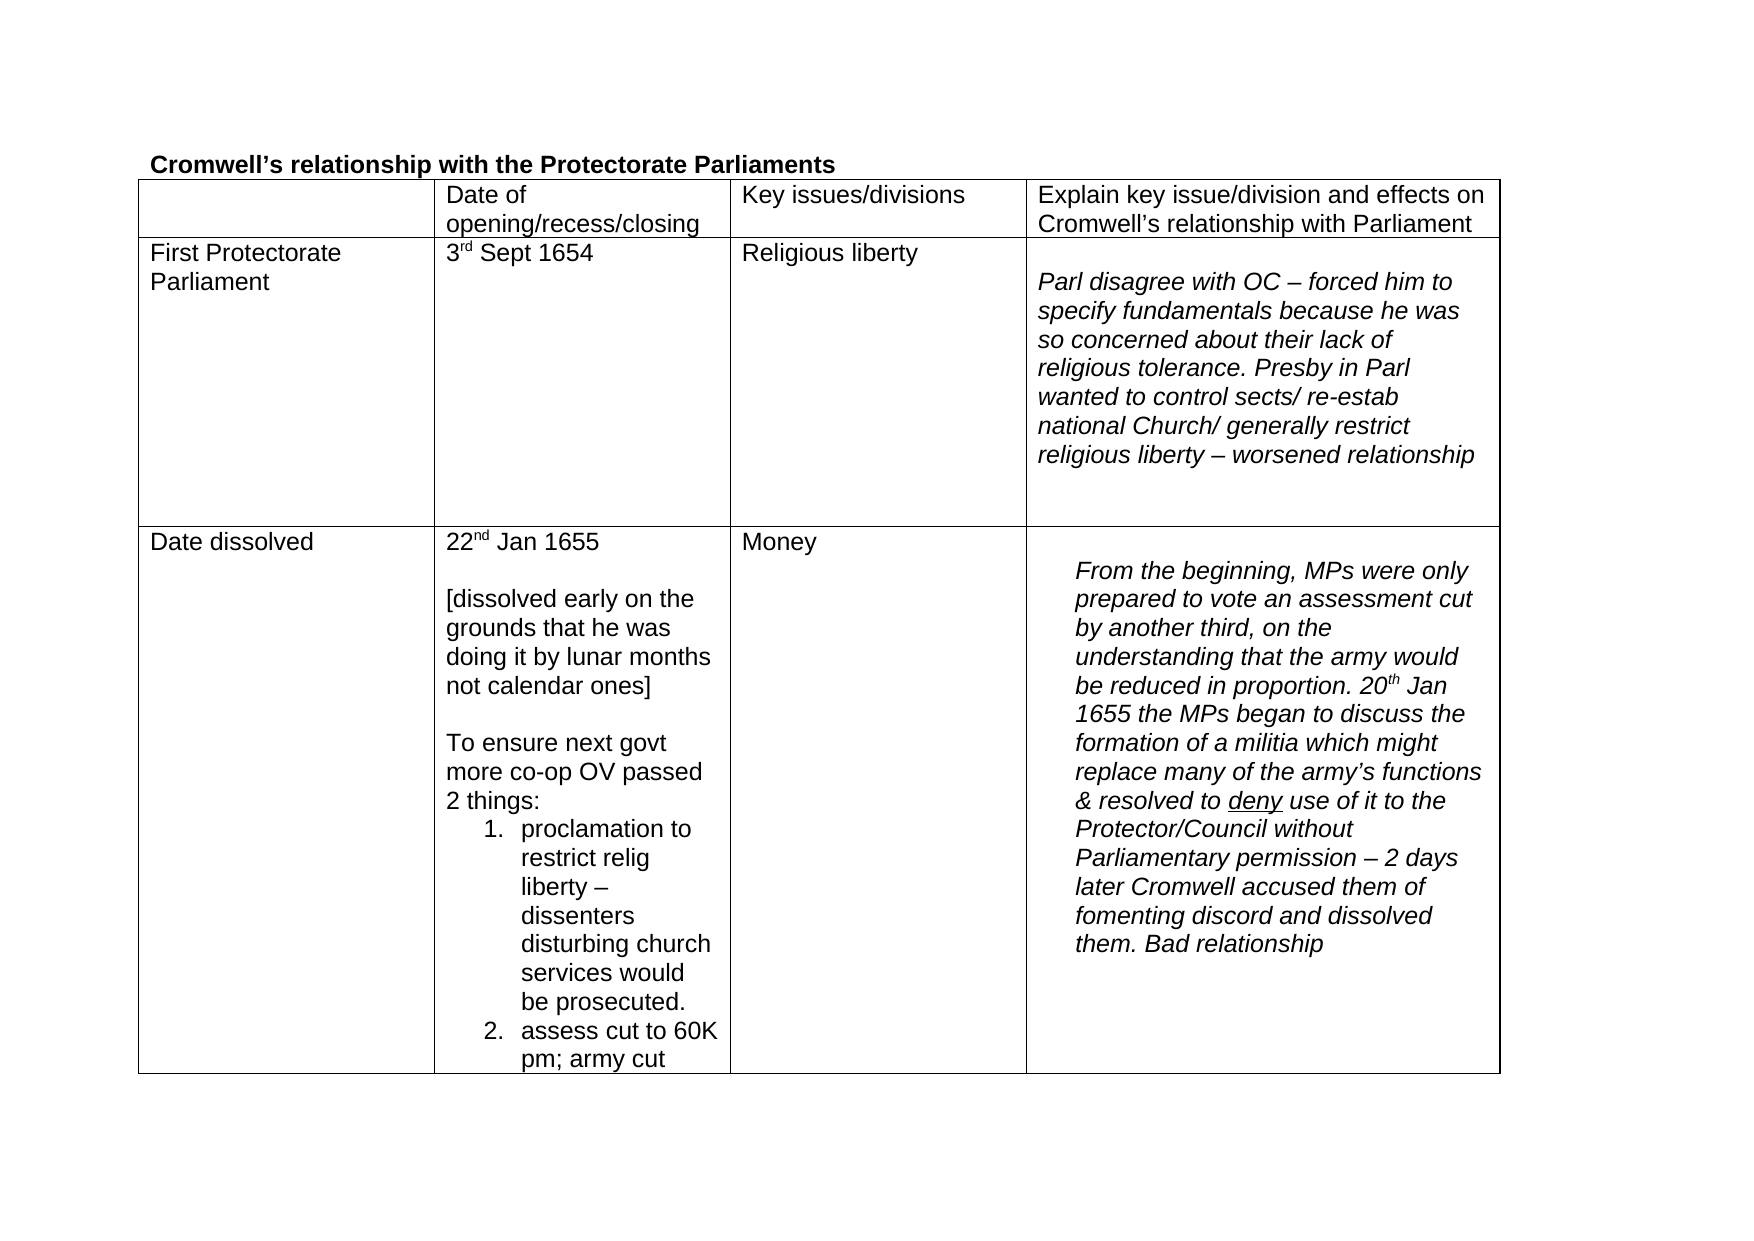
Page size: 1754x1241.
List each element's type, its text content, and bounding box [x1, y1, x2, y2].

table_header Explain key issue/division and effects on Cromwell’s relationship with Parliament [1027, 180, 1499, 237]
table_cell Religious liberty [731, 238, 1026, 526]
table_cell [435, 527, 730, 1073]
table_cell 3rd Sept 1654 [435, 238, 730, 526]
table_header Key issues/divisions [731, 180, 1026, 237]
text Cromwell’s relationship with the Protectorate Parliaments [150, 150, 1604, 179]
table_header Date of opening/recess/closing [435, 180, 730, 237]
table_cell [1027, 527, 1499, 1073]
table_cell Parl disagree with OC – forced him to specify fundamentals because he was so concerned about their lack of religious tolerance. Presby in Parl wanted to control sects/ re-estab national Church/ generally restrict religious liberty – worsened relationship [1027, 238, 1499, 526]
table_header [139, 180, 434, 237]
table_cell First Protectorate Parliament [139, 238, 434, 526]
table_cell Money [731, 527, 1026, 1073]
table_cell Date dissolved [139, 527, 434, 1073]
